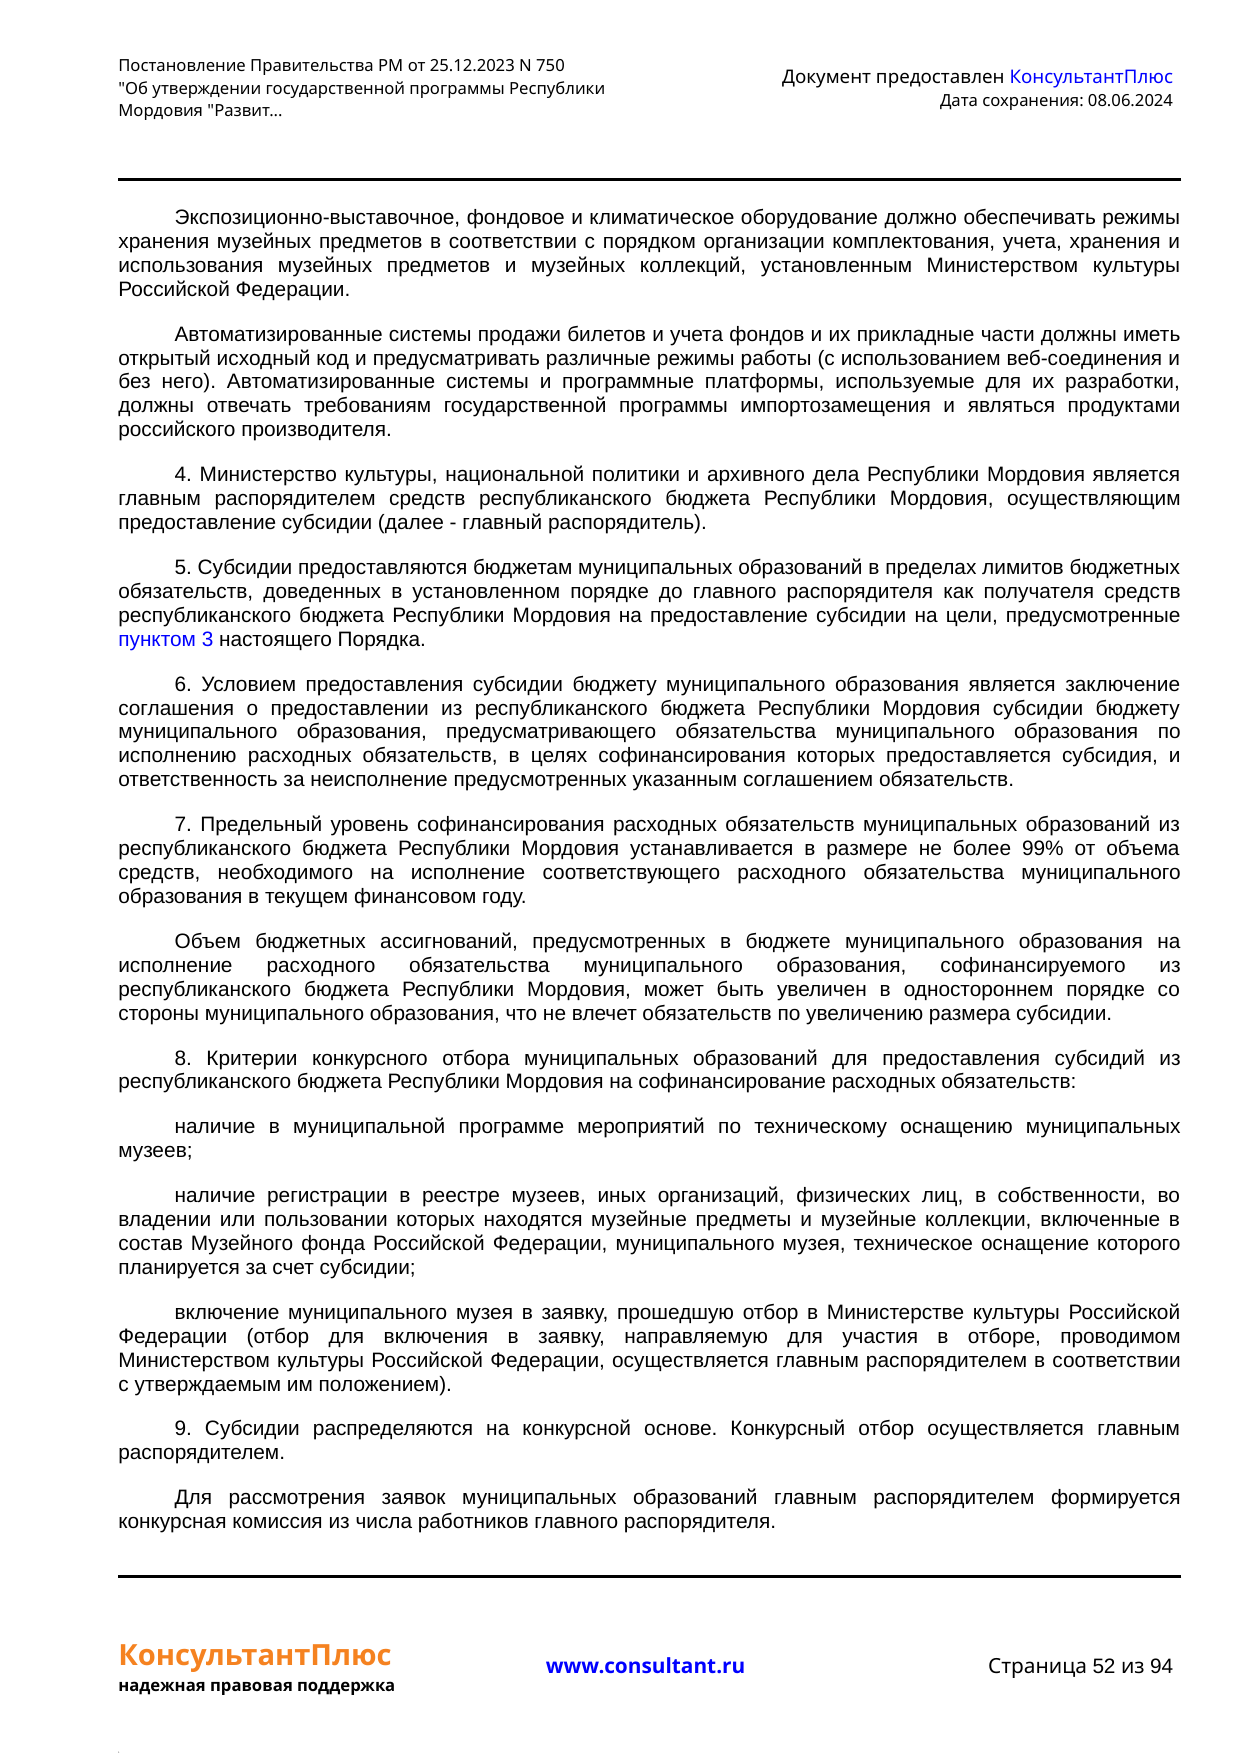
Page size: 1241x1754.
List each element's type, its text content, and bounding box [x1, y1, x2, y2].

text Экспозиционно-выставочное, фондовое и климатическое оборудование должно обеспечивать режимы хранения музейных предметов в соответствии с порядком организации комплектования, учета, хранения и использования музейных предметов и музейных коллекций, установленным Министерством культуры Российской Федерации. [118, 205, 1181, 301]
text Объем бюджетных ассигнований, предусмотренных в бюджете муниципального образования на исполнение расходного обязательства муниципального образования, софинансируемого из республиканского бюджета Республики Мордовия, может быть увеличен в одностороннем порядке со стороны муниципального образования, что не влечет обязательств по увеличению размера субсидии. [118, 929, 1181, 1024]
text 7. Предельный уровень софинансирования расходных обязательств муниципальных образований из республиканского бюджета Республики Мордовия устанавливается в размере не более 99% от объема средств, необходимого на исполнение соответствующего расходного обязательства муниципального образования в текущем финансовом году. [118, 812, 1181, 908]
text наличие в муниципальной программе мероприятий по техническому оснащению муниципальных музеев; [118, 1114, 1181, 1162]
text включение муниципального музея в заявку, прошедшую отбор в Министерстве культуры Российской Федерации (отбор для включения в заявку, направляемую для участия в отборе, проводимом Министерством культуры Российской Федерации, осуществляется главным распорядителем в соответствии с утверждаемым им положением). [118, 1299, 1181, 1395]
text 8. Критерии конкурсного отбора муниципальных образований для предоставления субсидий из республиканского бюджета Республики Мордовия на софинансирование расходных обязательств: [118, 1045, 1181, 1093]
text 5. Субсидии предоставляются бюджетам муниципальных образований в пределах лимитов бюджетных обязательств, доведенных в установленном порядке до главного распорядителя как получателя средств республиканского бюджета Республики Мордовия на предоставление субсидии на цели, предусмотренные пунктом 3 настоящего Порядка. [118, 555, 1181, 651]
text 9. Субсидии распределяются на конкурсной основе. Конкурсный отбор осуществляется главным распорядителем. [118, 1416, 1181, 1464]
text 4. Министерство культуры, национальной политики и архивного дела Республики Мордовия является главным распорядителем средств республиканского бюджета Республики Мордовия, осуществляющим предоставление субсидии (далее - главный распорядитель). [118, 462, 1181, 534]
text наличие регистрации в реестре музеев, иных организаций, физических лиц, в собственности, во владении или пользовании которых находятся музейные предметы и музейные коллекции, включенные в состав Музейного фонда Российской Федерации, муниципального музея, техническое оснащение которого планируется за счет субсидии; [118, 1183, 1181, 1279]
text Автоматизированные системы продажи билетов и учета фондов и их прикладные части должны иметь открытый исходный код и предусматривать различные режимы работы (с использованием веб-соединения и без него). Автоматизированные системы и программные платформы, используемые для их разработки, должны отвечать требованиям государственной программы импортозамещения и являться продуктами российского производителя. [118, 321, 1181, 441]
text Для рассмотрения заявок муниципальных образований главным распорядителем формируется конкурсная комиссия из числа работников главного распорядителя. [118, 1485, 1181, 1533]
text 6. Условием предоставления субсидии бюджету муниципального образования является заключение соглашения о предоставлении из республиканского бюджета Республики Мордовия субсидии бюджету муниципального образования, предусматривающего обязательства муниципального образования по исполнению расходных обязательств, в целях софинансирования которых предоставляется субсидия, и ответственность за неисполнение предусмотренных указанным соглашением обязательств. [118, 671, 1181, 791]
